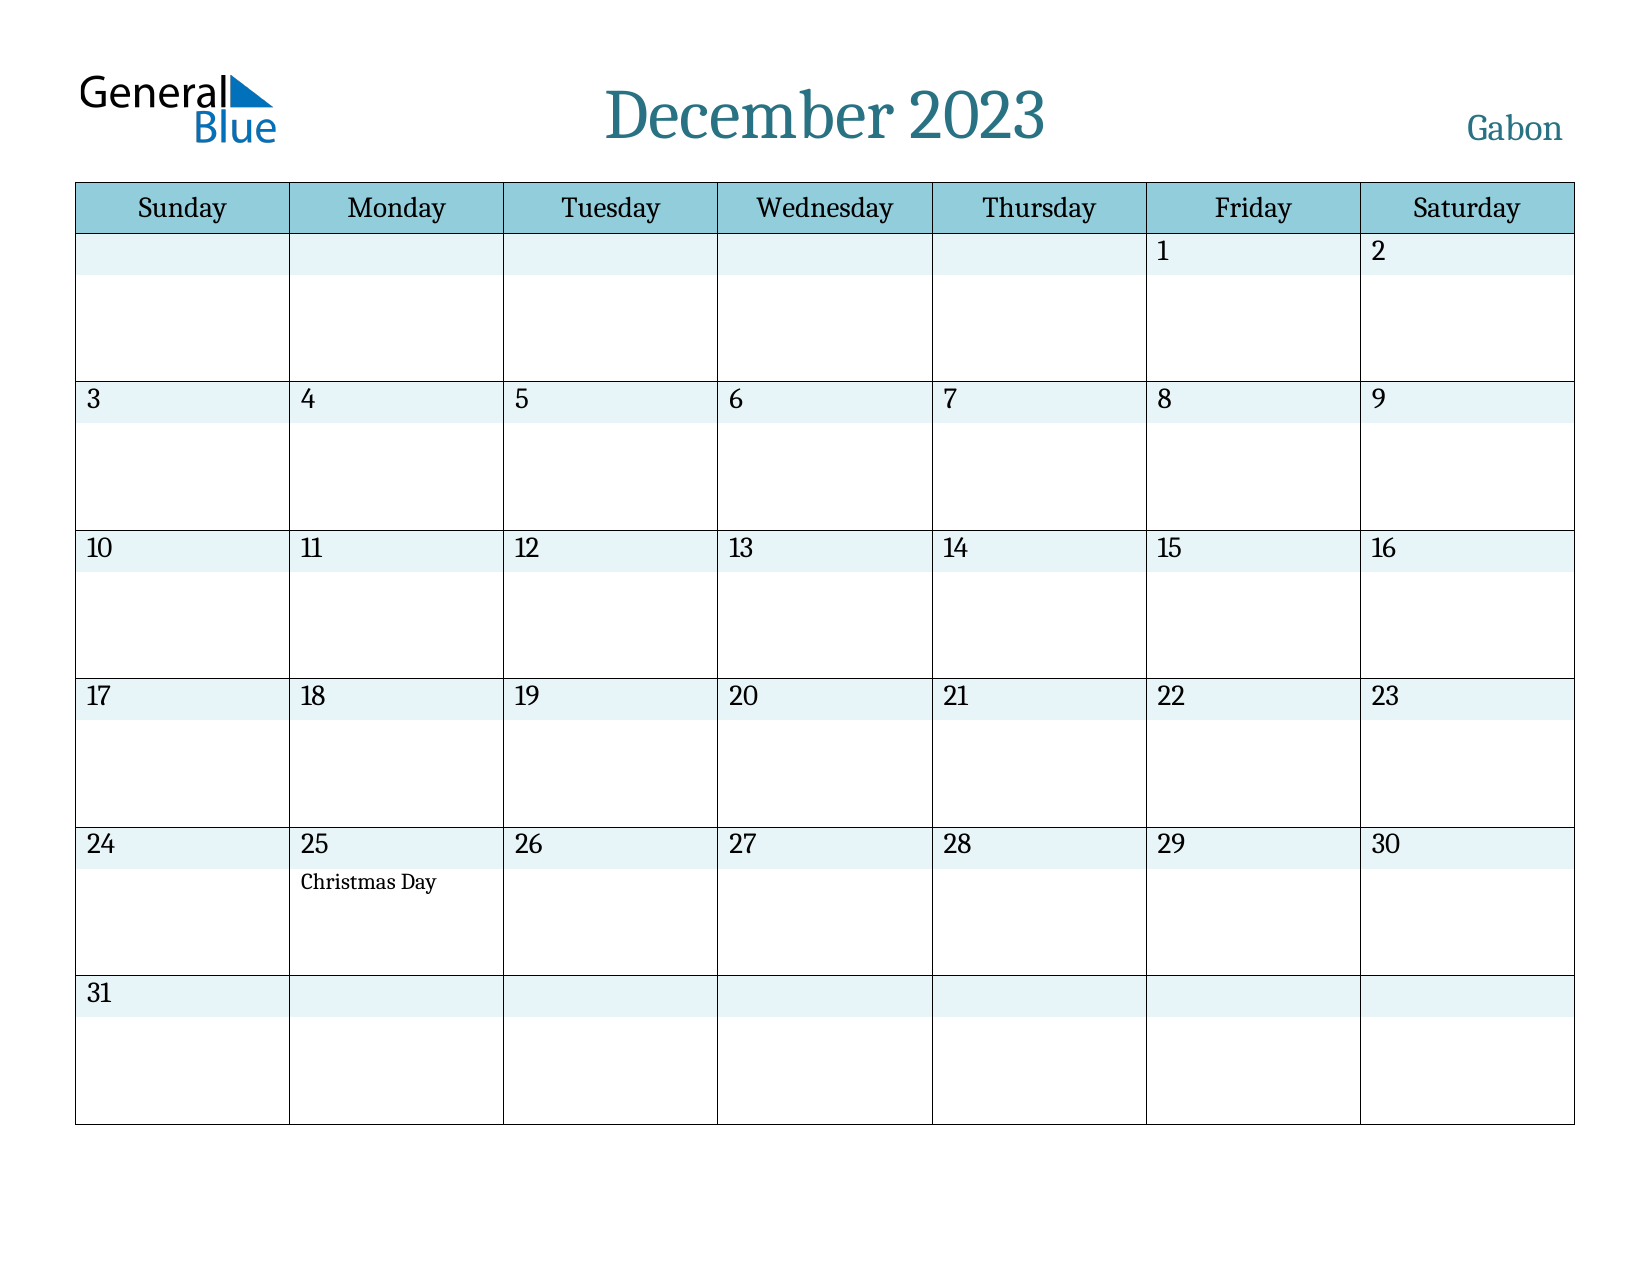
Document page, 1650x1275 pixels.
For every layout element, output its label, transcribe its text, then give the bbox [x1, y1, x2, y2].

table_cell [1361, 720, 1574, 827]
table_cell 16 [1361, 531, 1574, 572]
table_cell 26 [504, 828, 717, 869]
table_cell [290, 572, 503, 678]
table_cell [718, 976, 932, 1017]
table_cell Saturday [1361, 183, 1574, 233]
table_cell 10 [76, 531, 289, 572]
table_cell 31 [76, 976, 289, 1017]
table_cell [718, 869, 932, 975]
table_cell 20 [718, 679, 932, 720]
table_cell [718, 275, 932, 381]
table_cell 3 [76, 382, 289, 423]
table_header December 2023 [504, 75, 1146, 182]
table_cell [718, 720, 932, 827]
table_cell Monday [290, 183, 503, 233]
table_cell 2 [1361, 234, 1574, 275]
table_cell Friday [1147, 183, 1360, 233]
table_cell [718, 423, 932, 530]
table_cell [933, 720, 1146, 827]
table_cell [1361, 869, 1574, 975]
table_cell [933, 275, 1146, 381]
table_cell [504, 976, 717, 1017]
table_cell [290, 234, 503, 275]
table_cell 25 [290, 828, 503, 869]
table_cell [504, 572, 717, 678]
table_cell [290, 976, 503, 1017]
table_cell 17 [76, 679, 289, 720]
table_cell [1147, 423, 1360, 530]
table_cell 28 [933, 828, 1146, 869]
table_cell [1361, 275, 1574, 381]
picture [80, 75, 276, 143]
table_cell [76, 275, 289, 381]
table_cell [1361, 423, 1574, 530]
table_cell Tuesday [504, 183, 717, 233]
table_cell [933, 1017, 1146, 1123]
table_cell 7 [933, 382, 1146, 423]
table_cell 6 [718, 382, 932, 423]
table_cell [1361, 976, 1574, 1017]
table_cell 15 [1147, 531, 1360, 572]
table_cell 27 [718, 828, 932, 869]
table_cell 9 [1361, 382, 1574, 423]
table_cell [76, 572, 289, 678]
table_cell 1 [1147, 234, 1360, 275]
table_cell 22 [1147, 679, 1360, 720]
table_cell 19 [504, 679, 717, 720]
table_cell [933, 423, 1146, 530]
table_cell [76, 1017, 289, 1123]
table_cell [1147, 976, 1360, 1017]
table_cell [933, 234, 1146, 275]
table_cell 14 [933, 531, 1146, 572]
table_cell 29 [1147, 828, 1360, 869]
table_cell 23 [1361, 679, 1574, 720]
table_cell 13 [718, 531, 932, 572]
table_cell [1147, 275, 1360, 381]
table_cell [290, 720, 503, 827]
table_header Gabon [1146, 75, 1574, 182]
table_cell [504, 423, 717, 530]
table_cell [290, 1017, 503, 1123]
table_cell [76, 720, 289, 827]
table_cell [504, 1017, 717, 1123]
table_cell 8 [1147, 382, 1360, 423]
table_cell Christmas Day [290, 869, 503, 975]
table_cell 5 [504, 382, 717, 423]
table_cell [290, 423, 503, 530]
table_cell [504, 720, 717, 827]
table_cell Thursday [933, 183, 1146, 233]
table_cell 11 [290, 531, 503, 572]
table_cell 30 [1361, 828, 1574, 869]
table_cell [1147, 572, 1360, 678]
table_cell [933, 572, 1146, 678]
table_cell [1361, 1017, 1574, 1123]
table_cell [933, 976, 1146, 1017]
table_cell [1147, 1017, 1360, 1123]
table_header [76, 75, 503, 182]
table_cell [1147, 869, 1360, 975]
table_cell Wednesday [718, 183, 932, 233]
table_cell [504, 234, 717, 275]
table_cell [718, 572, 932, 678]
table_cell [76, 423, 289, 530]
table_cell [290, 275, 503, 381]
table_cell [1147, 720, 1360, 827]
table_cell 18 [290, 679, 503, 720]
table_cell 12 [504, 531, 717, 572]
table_cell Sunday [76, 183, 289, 233]
table_cell 24 [76, 828, 289, 869]
table_cell [718, 234, 932, 275]
table_cell [76, 869, 289, 975]
table_cell [504, 275, 717, 381]
table_cell [933, 869, 1146, 975]
table_cell [76, 234, 289, 275]
table_cell [1361, 572, 1574, 678]
table_cell [718, 1017, 932, 1123]
table_cell 21 [933, 679, 1146, 720]
table_cell [504, 869, 717, 975]
table_cell 4 [290, 382, 503, 423]
